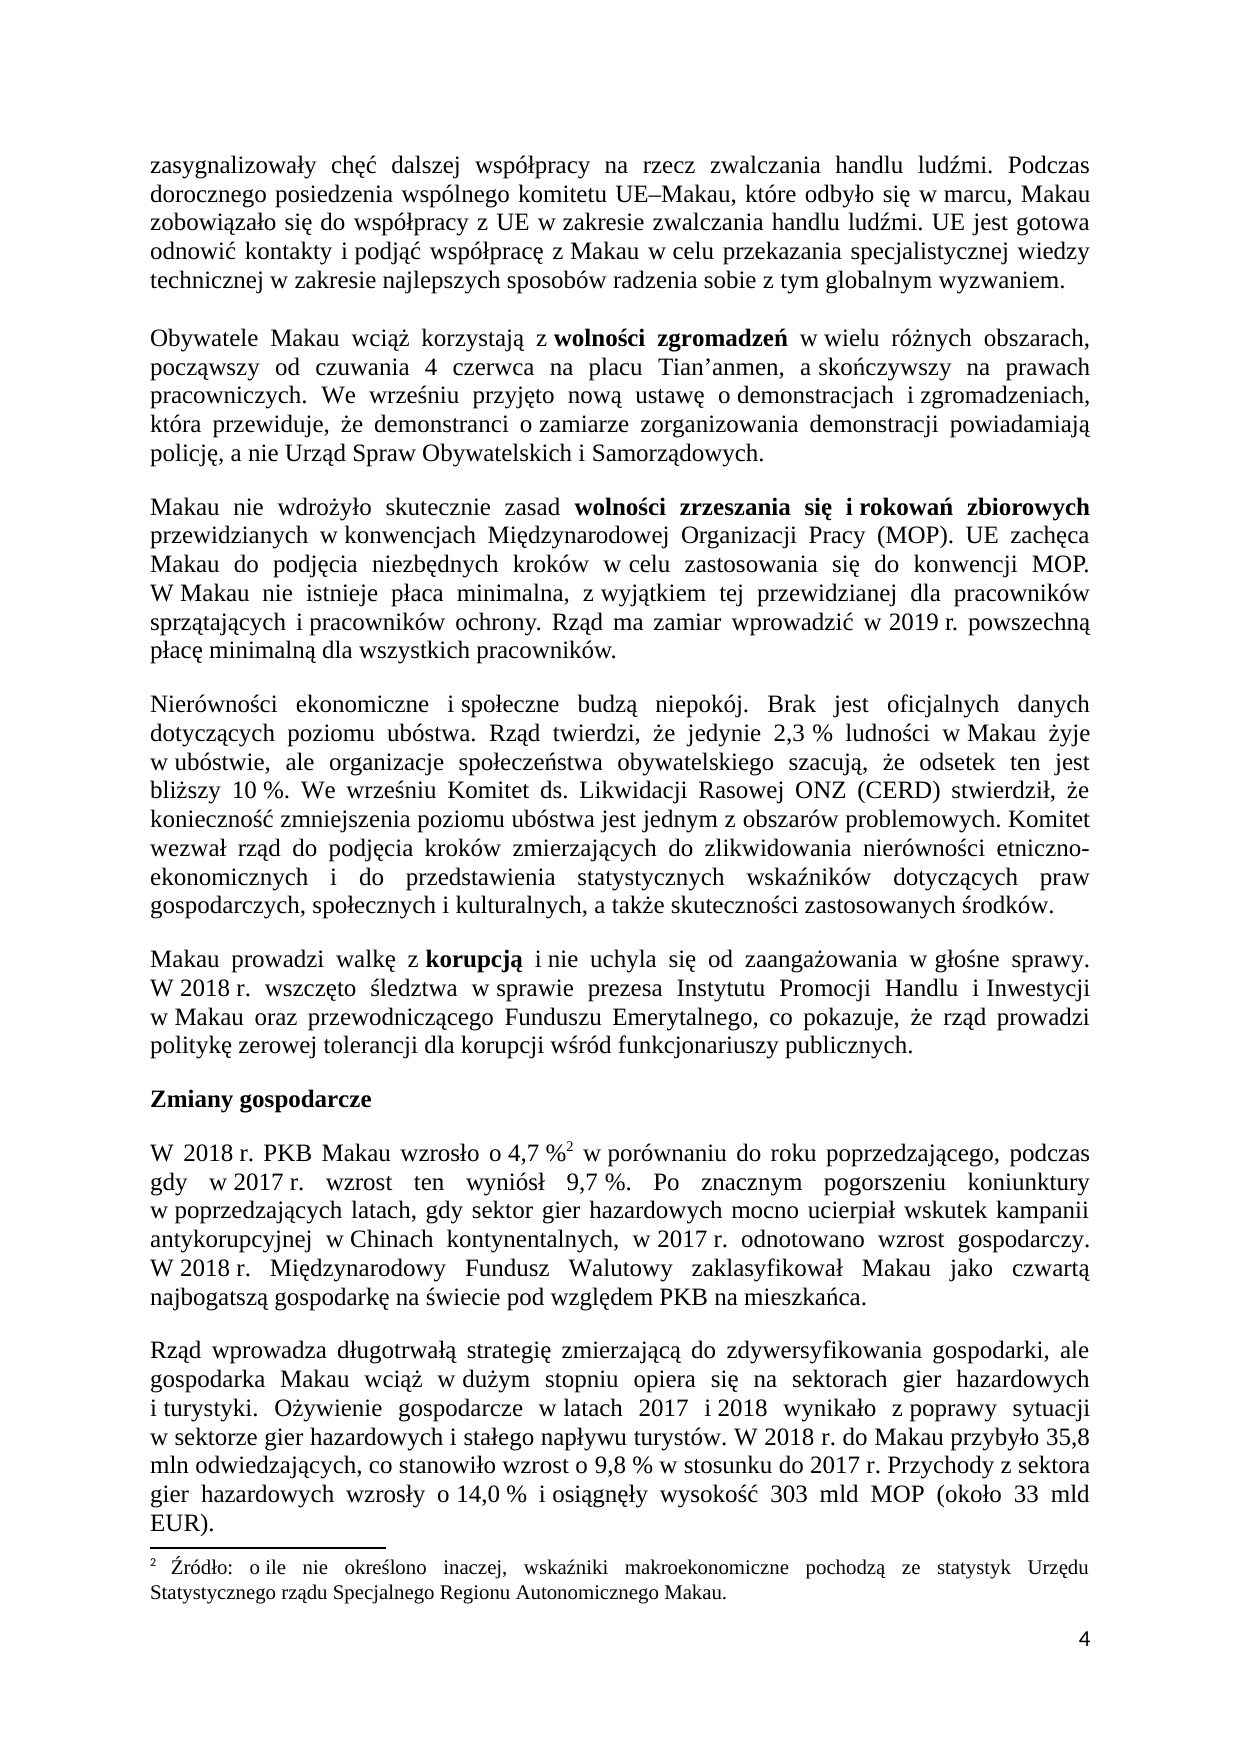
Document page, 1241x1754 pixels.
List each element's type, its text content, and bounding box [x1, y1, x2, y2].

text Nierówności ekonomiczne i społeczne budzą niepokój. Brak jest oficjalnych danych dotyczących poziomu ubóstwa. Rząd twierdzi, że jedynie 2,3 % ludności w Makau żyje w ubóstwie, ale organizacje społeczeństwa obywatelskiego szacują, że odsetek ten jest bliższy 10 %. We wrześniu Komitet ds. Likwidacji Rasowej ONZ (CERD) stwierdził, że konieczność zmniejszenia poziomu ubóstwa jest jednym z obszarów problemowych. Komitet wezwał rząd do podjęcia kroków zmierzających do zlikwidowania nierówności etniczno-ekonomicznych i do przedstawienia statystycznych wskaźników dotyczących praw gospodarczych, społecznych i kulturalnych, a także skuteczności zastosowanych środków. [150, 689, 1090, 919]
text Rząd wprowadza długotrwałą strategię zmierzającą do zdywersyfikowania gospodarki, ale gospodarka Makau wciąż w dużym stopniu opiera się na sektorach gier hazardowych i turystyki. Ożywienie gospodarcze w latach 2017 i 2018 wynikało z poprawy sytuacji w sektorze gier hazardowych i stałego napływu turystów. W 2018 r. do Makau przybyło 35,8 mln odwiedzających, co stanowiło wzrost o 9,8 % w stosunku do 2017 r. Przychody z sektora gier hazardowych wzrosły o 14,0 % i osiągnęły wysokość 303 mld MOP (około 33 mld EUR). [150, 1335, 1090, 1537]
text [150, 150, 1090, 294]
text Makau prowadzi walkę z korupcją i nie uchyla się od zaangażowania w głośne sprawy. W 2018 r. wszczęto śledztwa w sprawie prezesa Instytutu Promocji Handlu i Inwestycji w Makau oraz przewodniczącego Funduszu Emerytalnego, co pokazuje, że rząd prowadzi politykę zerowej tolerancji dla korupcji wśród funkcjonariuszy publicznych. [150, 944, 1090, 1059]
text Makau nie wdrożyło skutecznie zasad wolności zrzeszania się i rokowań zbiorowych przewidzianych w konwencjach Międzynarodowej Organizacji Pracy (MOP). UE zachęca Makau do podjęcia niezbędnych kroków w celu zastosowania się do konwencji MOP. W Makau nie istnieje płaca minimalna, z wyjątkiem tej przewidzianej dla pracowników sprzątających i pracowników ochrony. Rząd ma zamiar wprowadzić w 2019 r. powszechną płacę minimalną dla wszystkich pracowników. [150, 492, 1090, 664]
text Obywatele Makau wciąż korzystają z wolności zgromadzeń w wielu różnych obszarach, począwszy od czuwania 4 czerwca na placu Tian’anmen, a skończywszy na prawach pracowniczych. We wrześniu przyjęto nową ustawę o demonstracjach i zgromadzeniach, która przewiduje, że demonstranci o zamiarze zorganizowania demonstracji powiadamiają policję, a nie Urząd Spraw Obywatelskich i Samorządowych. [150, 323, 1090, 467]
text Zmiany gospodarcze [150, 1084, 1090, 1113]
text W 2018 r. PKB Makau wzrosło o 4,7 % w porównaniu do roku poprzedzającego, podczas gdy w 2017 r. wzrost ten wyniósł 9,7 %. Po znacznym pogorszeniu koniunktury w poprzedzających latach, gdy sektor gier hazardowych mocno ucierpiał wskutek kampanii antykorupcyjnej w Chinach kontynentalnych, w 2017 r. odnotowano wzrost gospodarczy. W 2018 r. Międzynarodowy Fundusz Walutowy zaklasyfikował Makau jako czwartą najbogatszą gospodarkę na świecie pod względem PKB na mieszkańca. [150, 1138, 1090, 1310]
